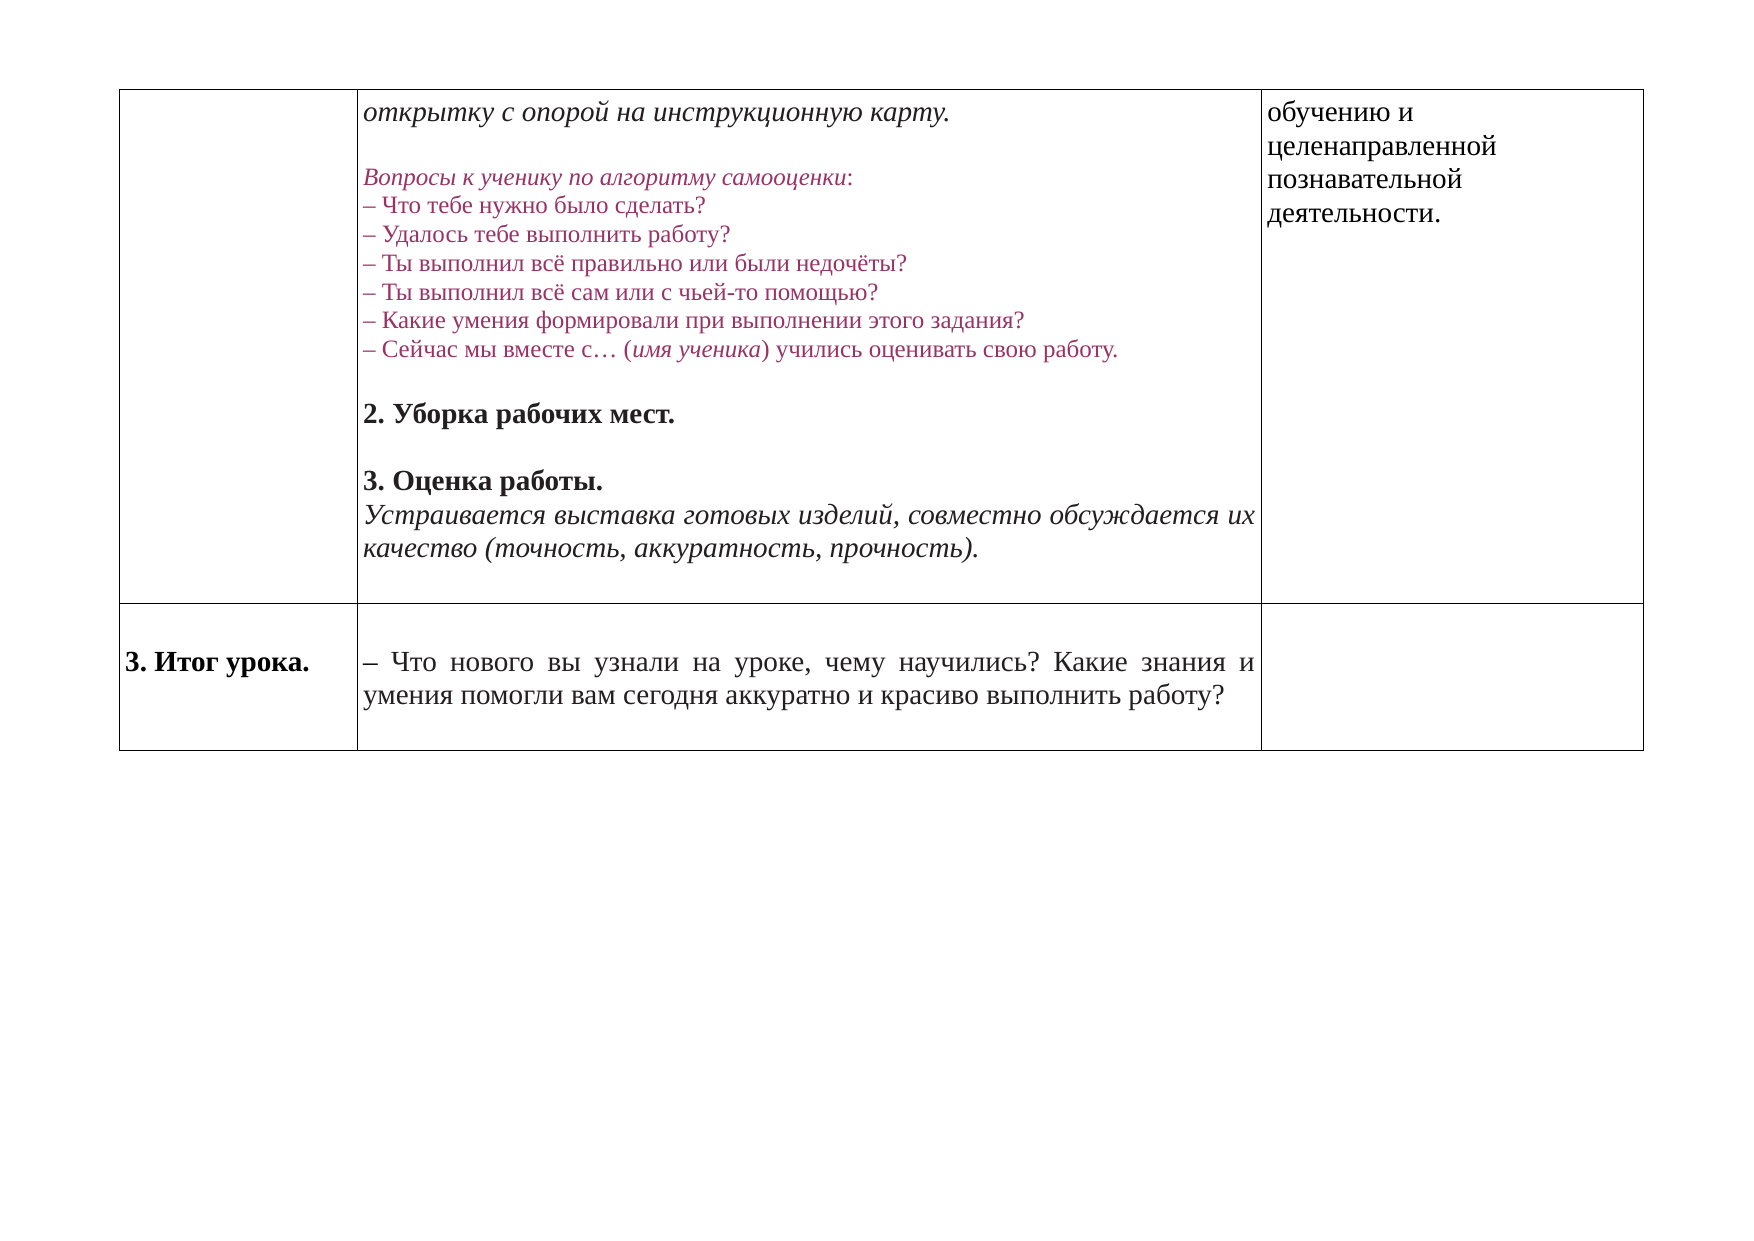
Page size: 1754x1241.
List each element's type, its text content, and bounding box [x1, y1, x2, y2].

table_cell – Что нового вы узнали на уроке, чему научились? Какие знания и умения помогли вам сегодня аккуратно и красиво выполнить работу? [358, 604, 1261, 750]
table_cell [1262, 604, 1643, 750]
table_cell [1262, 90, 1643, 603]
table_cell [120, 90, 357, 603]
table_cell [358, 90, 1261, 603]
table_cell 3. Итог урока. [120, 604, 357, 750]
